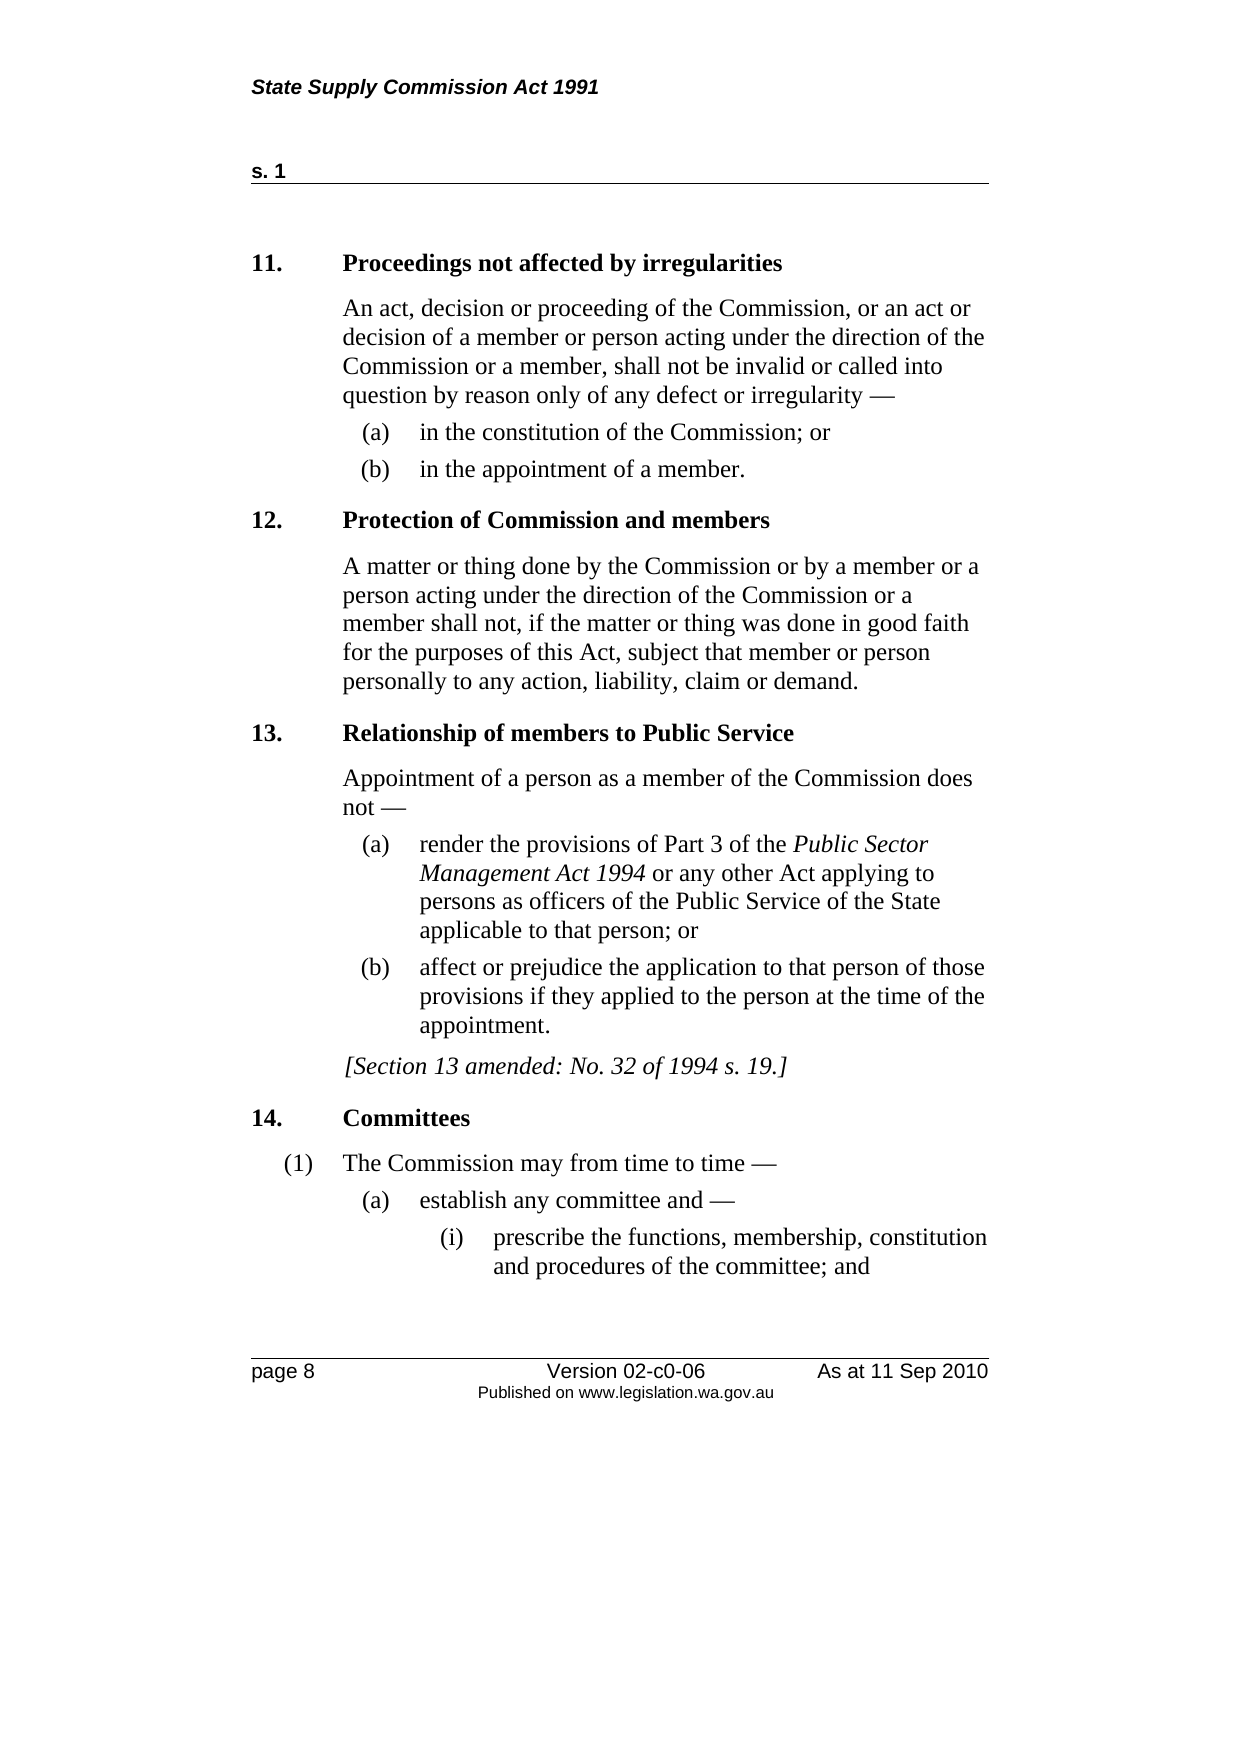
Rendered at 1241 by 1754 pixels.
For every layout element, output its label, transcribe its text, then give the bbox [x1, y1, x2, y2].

subtitle 14. Committees [251, 1103, 989, 1131]
text An act, decision or proceeding of the Commission, or an act or decision of a member or person acting under the direction of the Commission or a member, shall not be invalid or called into question by reason only of any defect or irregularity — [251, 293, 989, 408]
subtitle 13. Relationship of members to Public Service [251, 718, 989, 746]
text (a) establish any committee and — [251, 1185, 989, 1214]
text (a) render the provisions of Part 3 of the Public Sector Management Act 1994 or any other Act applying to persons as officers of the Public Service of the State applicable to that person; or [251, 829, 989, 944]
text [Section 13 amended: No. 32 of 1994 s. 19.] [251, 1051, 989, 1080]
text A matter or thing done by the Commission or by a member or a person acting under the direction of the Commission or a member shall not, if the matter or thing was done in good faith for the purposes of this Act, subject that member or person personally to any action, liability, claim or demand. [251, 551, 989, 695]
subtitle 11. Proceedings not affected by irregularities [251, 248, 989, 277]
text (1) The Commission may from time to time — [251, 1148, 989, 1177]
text (b) in the appointment of a member. [251, 454, 989, 483]
text Appointment of a person as a member of the Commission does not — [251, 763, 989, 821]
subtitle 12. Protection of Commission and members [251, 506, 989, 534]
text (b) affect or prejudice the application to that person of those provisions if they applied to the person at the time of the appointment. [251, 952, 989, 1038]
text (a) in the constitution of the Commission; or [251, 417, 989, 446]
text (i) prescribe the functions, membership, constitution and procedures of the committee; and [251, 1222, 989, 1280]
